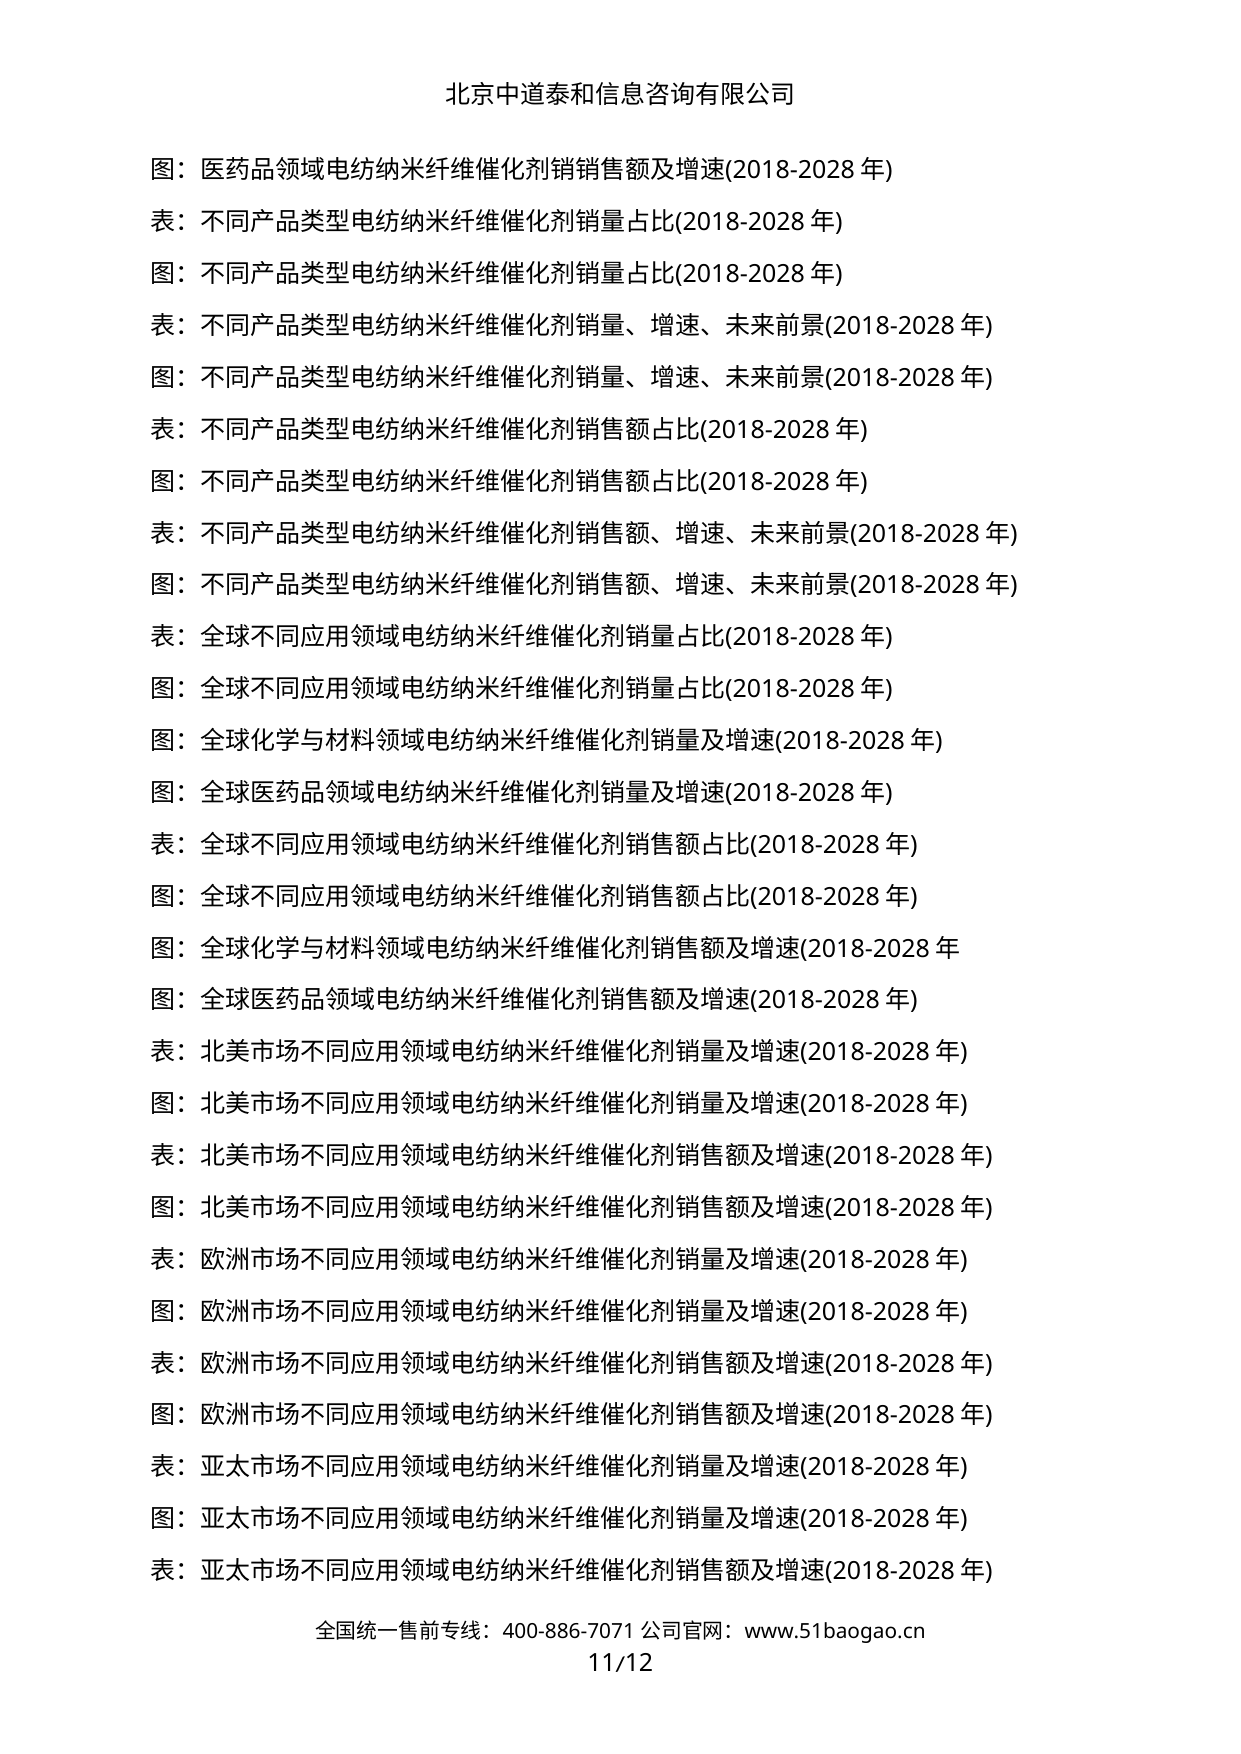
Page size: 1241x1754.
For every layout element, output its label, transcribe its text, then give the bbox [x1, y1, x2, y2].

text 表：全球不同应用领域电纺纳米纤维催化剂销售额占比(2018-2028年) [150, 824, 1090, 861]
text 表：不同产品类型电纺纳米纤维催化剂销量、增速、未来前景(2018-2028年) [150, 306, 1090, 342]
text 表：欧洲市场不同应用领域电纺纳米纤维催化剂销量及增速(2018-2028年) [150, 1239, 1090, 1276]
text 表：北美市场不同应用领域电纺纳米纤维催化剂销售额及增速(2018-2028年) [150, 1136, 1090, 1172]
text 图：不同产品类型电纺纳米纤维催化剂销量占比(2018-2028年) [150, 254, 1090, 290]
text 图：欧洲市场不同应用领域电纺纳米纤维催化剂销量及增速(2018-2028年) [150, 1291, 1090, 1327]
text 图：亚太市场不同应用领域电纺纳米纤维催化剂销量及增速(2018-2028年) [150, 1499, 1090, 1535]
text 图：不同产品类型电纺纳米纤维催化剂销售额、增速、未来前景(2018-2028年) [150, 565, 1090, 601]
text 图：全球医药品领域电纺纳米纤维催化剂销量及增速(2018-2028年) [150, 772, 1090, 809]
text 图：全球医药品领域电纺纳米纤维催化剂销售额及增速(2018-2028年) [150, 980, 1090, 1016]
text 图：欧洲市场不同应用领域电纺纳米纤维催化剂销售额及增速(2018-2028年) [150, 1395, 1090, 1431]
text 表：不同产品类型电纺纳米纤维催化剂销售额、增速、未来前景(2018-2028年) [150, 513, 1090, 549]
text 图：全球化学与材料领域电纺纳米纤维催化剂销售额及增速(2018-2028年 [150, 928, 1090, 964]
text 图：北美市场不同应用领域电纺纳米纤维催化剂销售额及增速(2018-2028年) [150, 1187, 1090, 1224]
text 图：全球不同应用领域电纺纳米纤维催化剂销售额占比(2018-2028年) [150, 876, 1090, 912]
text 图：医药品领域电纺纳米纤维催化剂销销售额及增速(2018-2028年) [150, 150, 1090, 186]
text 表：亚太市场不同应用领域电纺纳米纤维催化剂销量及增速(2018-2028年) [150, 1447, 1090, 1483]
text 表：欧洲市场不同应用领域电纺纳米纤维催化剂销售额及增速(2018-2028年) [150, 1343, 1090, 1379]
text 表：不同产品类型电纺纳米纤维催化剂销量占比(2018-2028年) [150, 202, 1090, 238]
text 表：全球不同应用领域电纺纳米纤维催化剂销量占比(2018-2028年) [150, 617, 1090, 653]
text 表：亚太市场不同应用领域电纺纳米纤维催化剂销售额及增速(2018-2028年) [150, 1551, 1090, 1587]
text 表：不同产品类型电纺纳米纤维催化剂销售额占比(2018-2028年) [150, 409, 1090, 446]
text 图：全球化学与材料领域电纺纳米纤维催化剂销量及增速(2018-2028年) [150, 721, 1090, 757]
text 图：不同产品类型电纺纳米纤维催化剂销量、增速、未来前景(2018-2028年) [150, 357, 1090, 394]
text 图：北美市场不同应用领域电纺纳米纤维催化剂销量及增速(2018-2028年) [150, 1084, 1090, 1120]
text 图：不同产品类型电纺纳米纤维催化剂销售额占比(2018-2028年) [150, 461, 1090, 497]
text 图：全球不同应用领域电纺纳米纤维催化剂销量占比(2018-2028年) [150, 669, 1090, 705]
text 表：北美市场不同应用领域电纺纳米纤维催化剂销量及增速(2018-2028年) [150, 1032, 1090, 1068]
